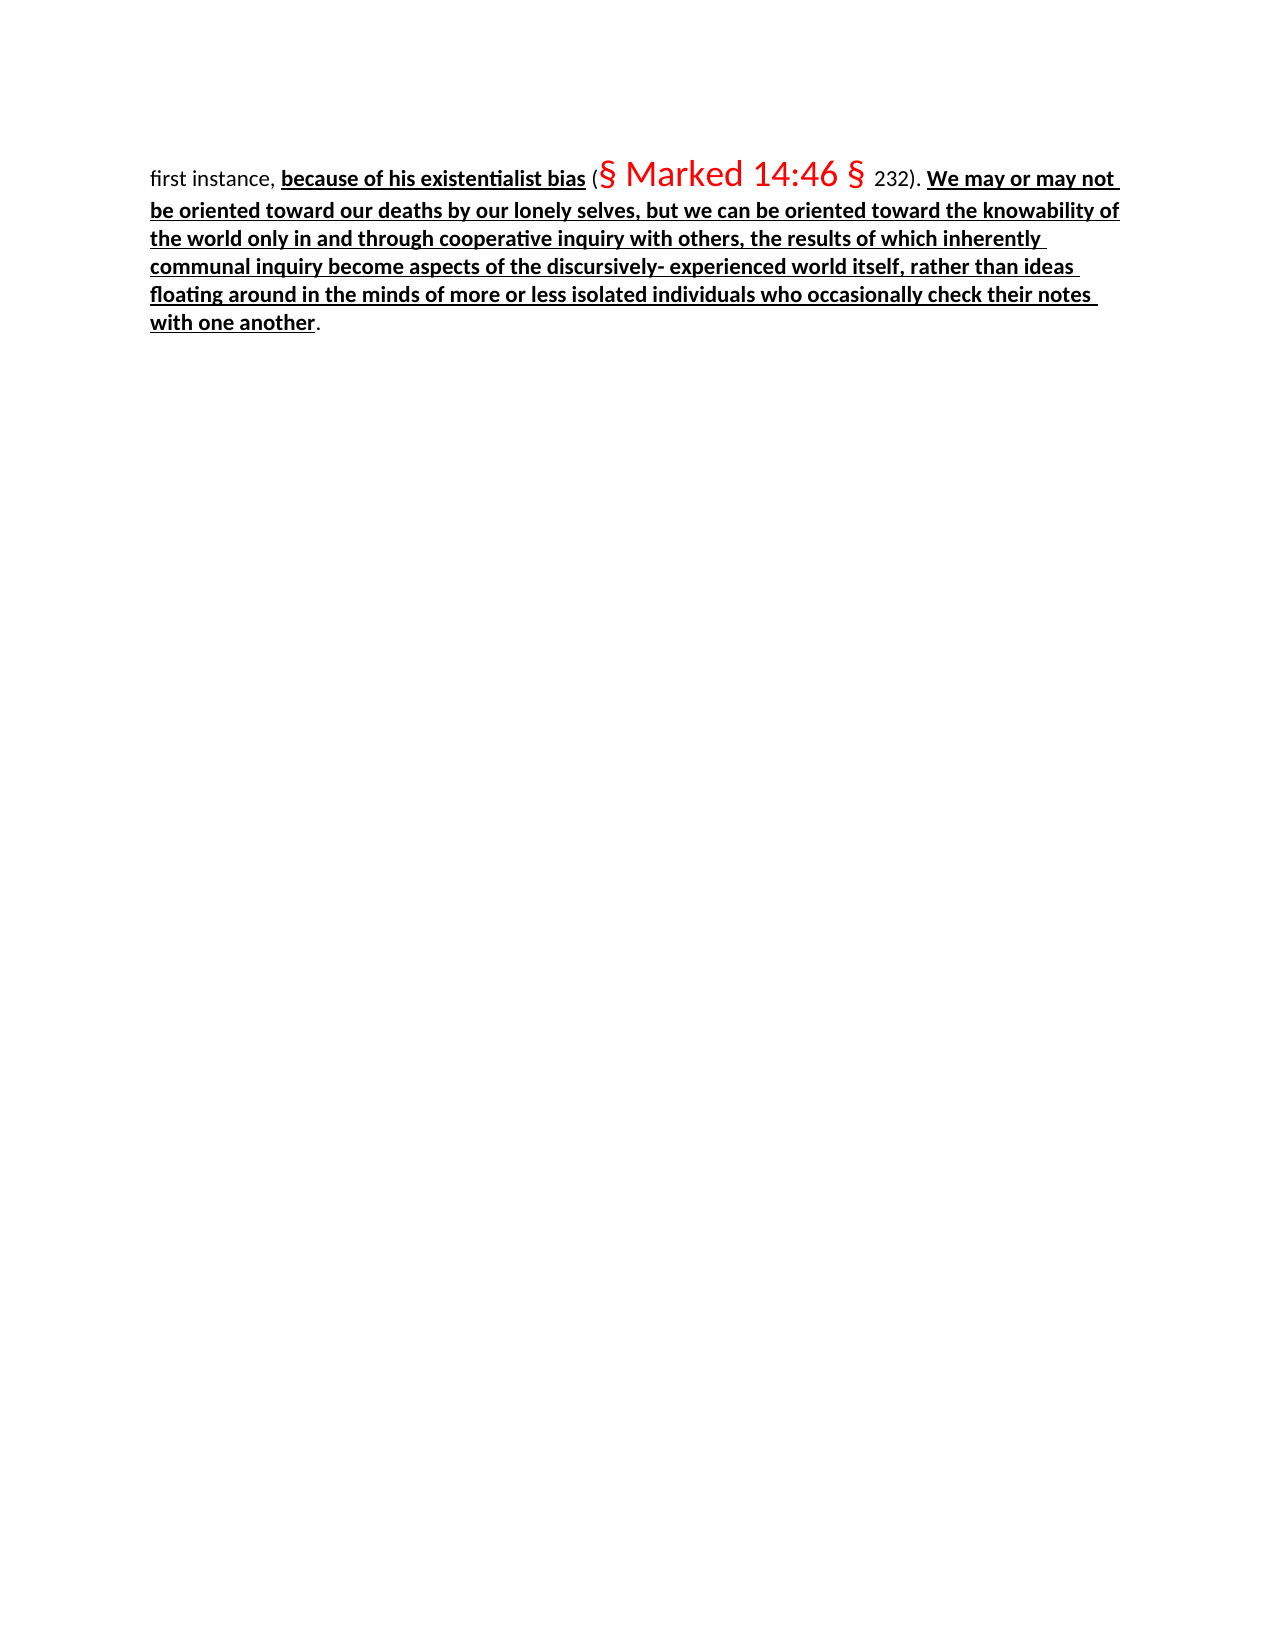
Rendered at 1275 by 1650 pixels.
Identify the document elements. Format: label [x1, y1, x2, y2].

text [150, 150, 1125, 336]
